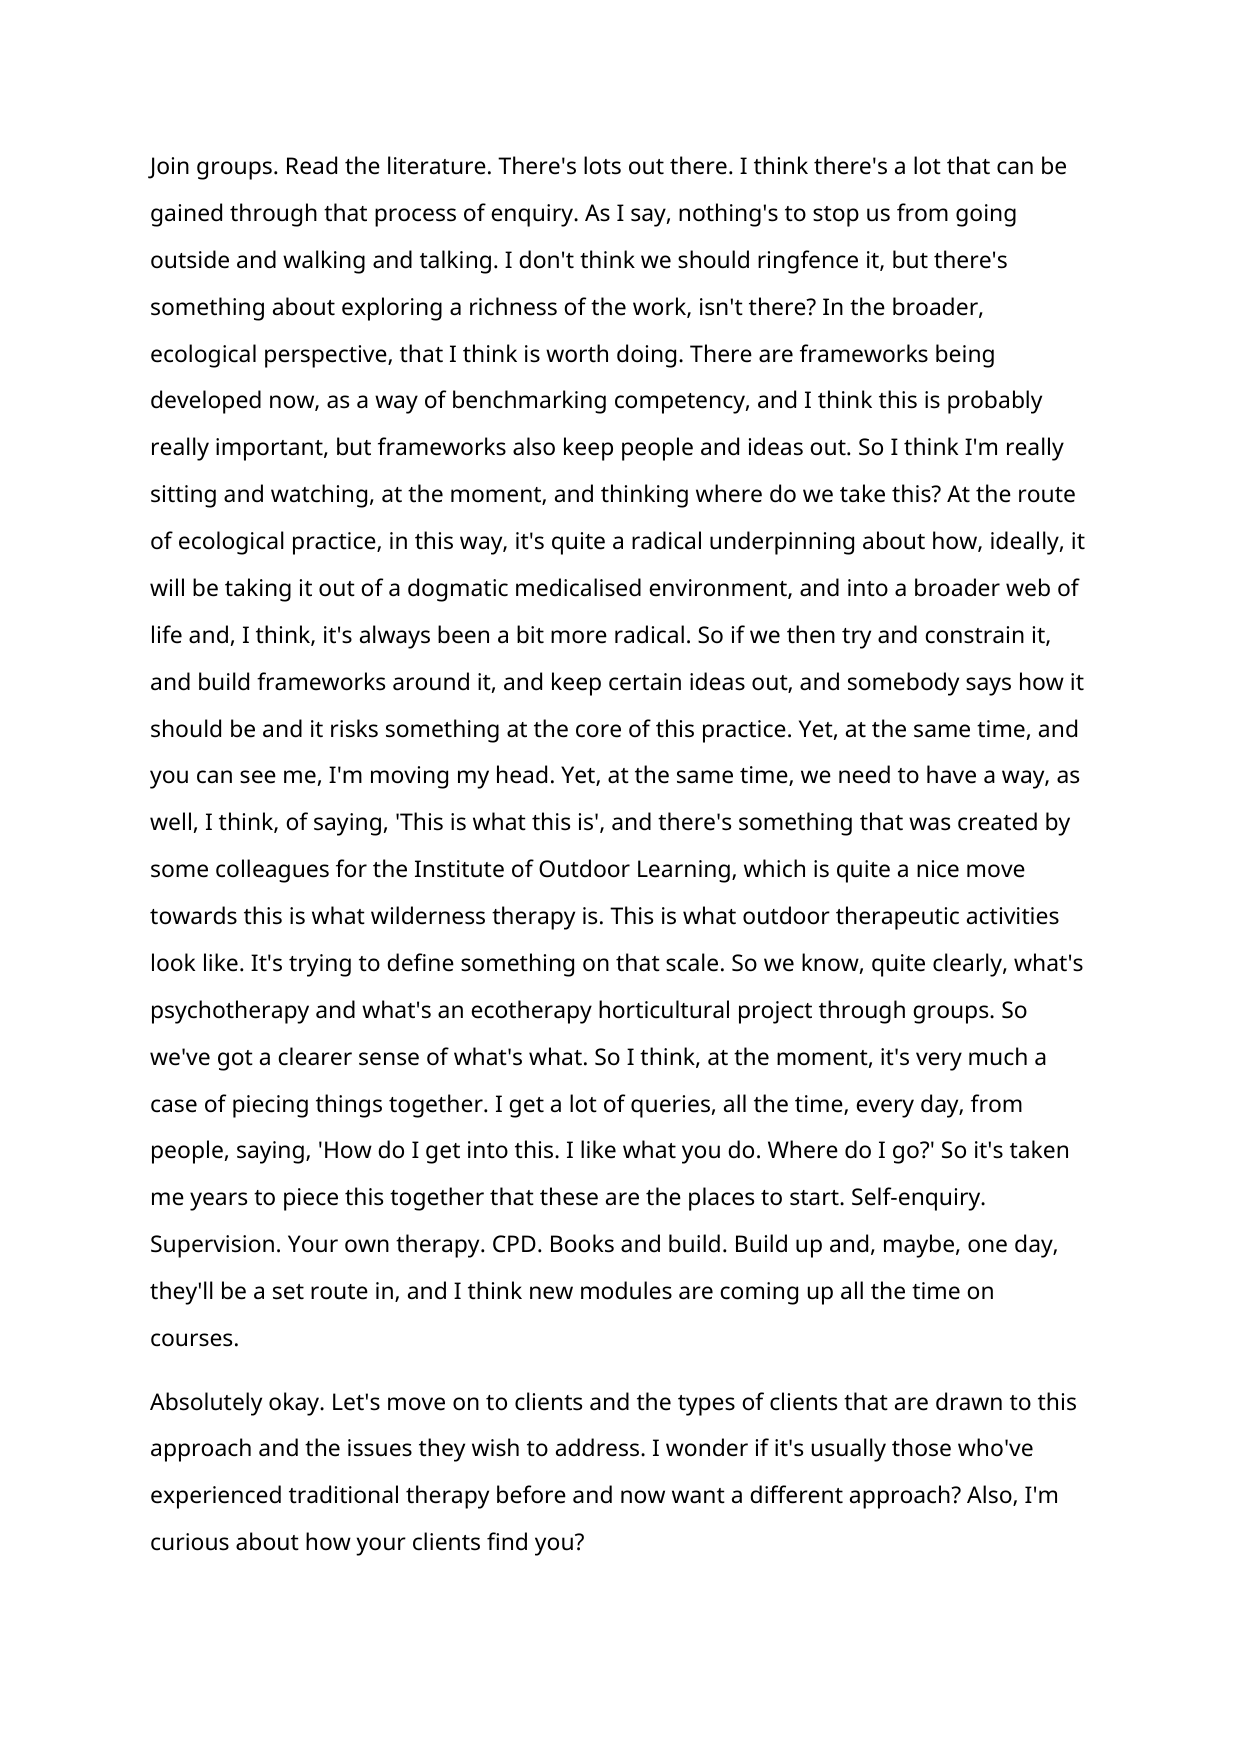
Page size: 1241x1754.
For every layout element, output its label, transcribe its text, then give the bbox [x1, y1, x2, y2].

text Absolutely okay. Let's move on to clients and the types of clients that are drawn to this approach and the issues they wish to address. I wonder if it's usually those who've experienced traditional therapy before and now want a different approach? Also, I'm curious about how your clients find you? [150, 1385, 1090, 1557]
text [150, 150, 1090, 1353]
